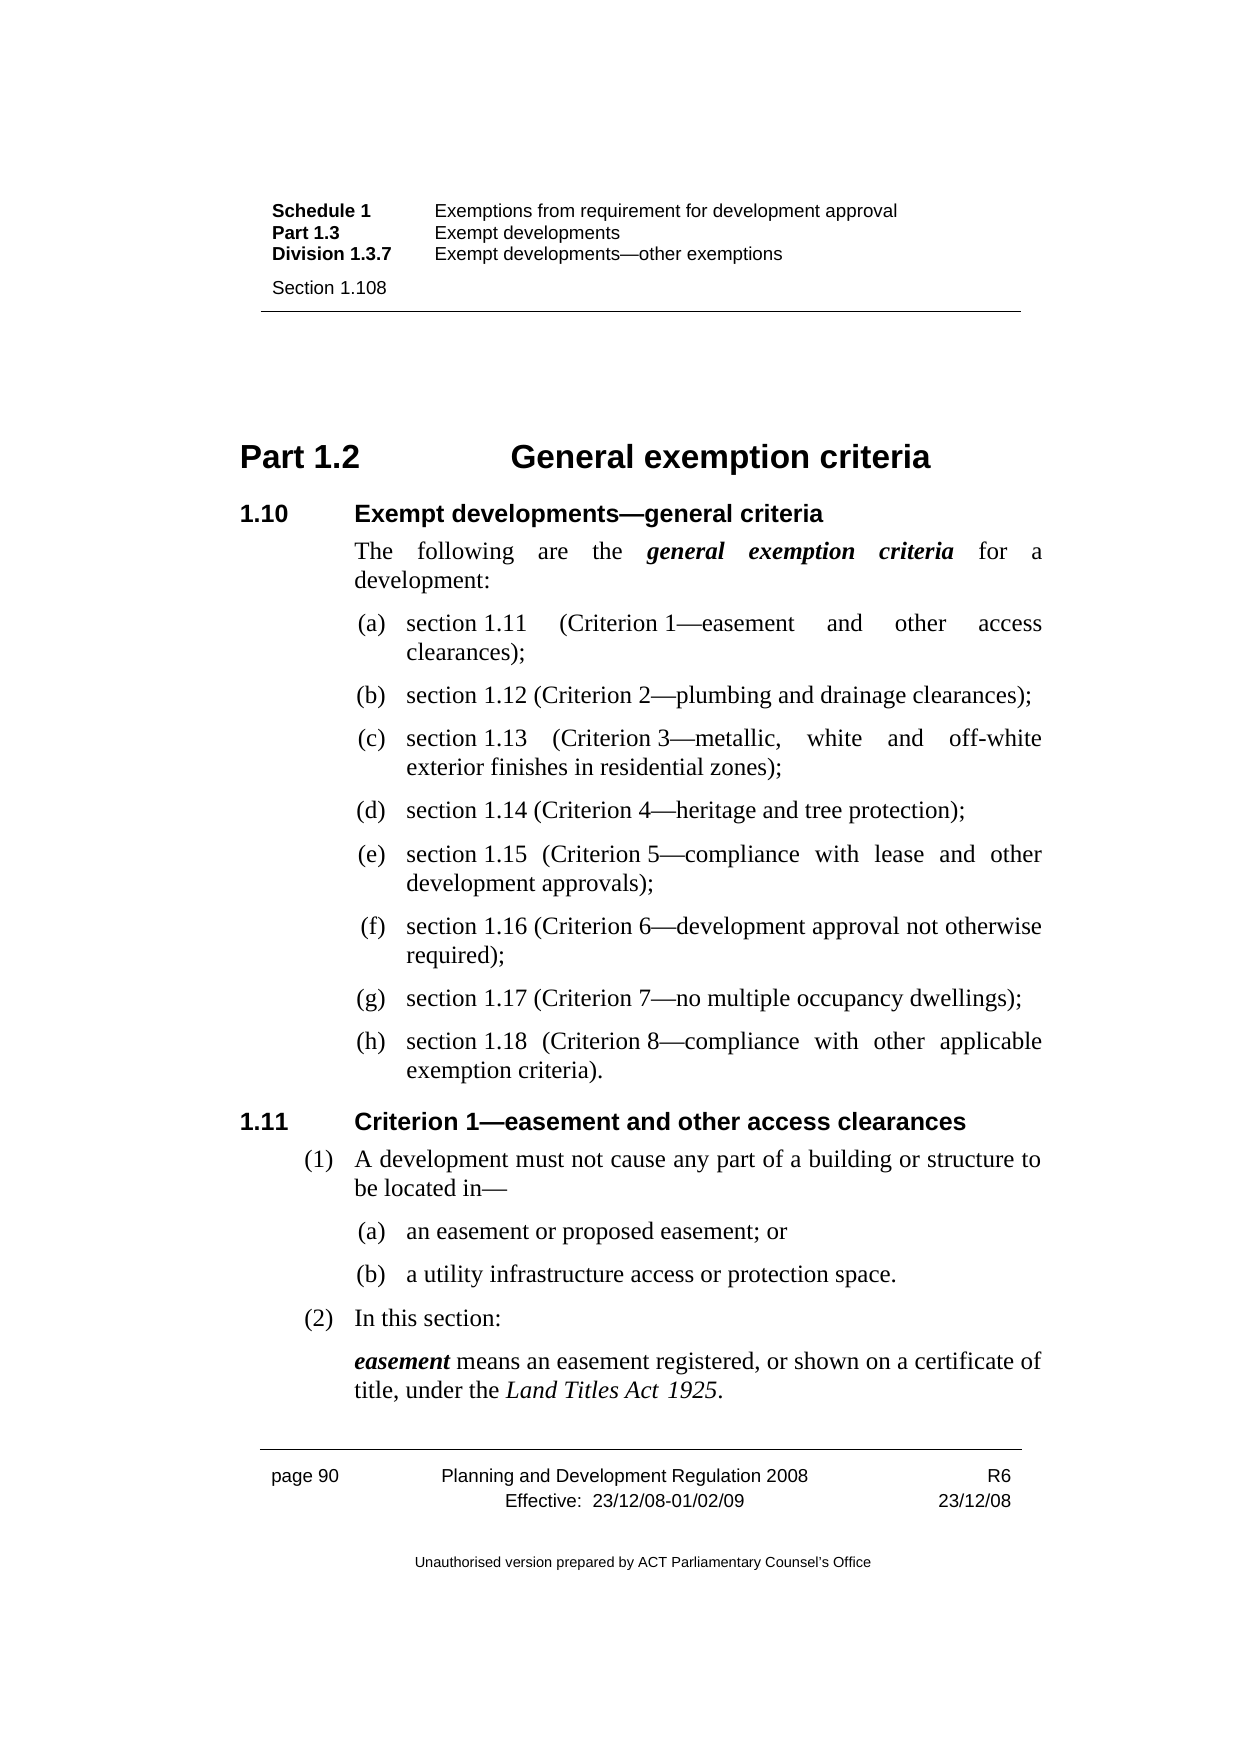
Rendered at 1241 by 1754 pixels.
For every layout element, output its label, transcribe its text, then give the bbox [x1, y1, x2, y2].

text (a) an easement or proposed easement; or [239, 1216, 1042, 1245]
text Part 1.2 General exemption criteria [239, 437, 1042, 476]
text (b) a utility infrastructure access or protection space. [239, 1259, 1042, 1288]
text (c) section 1.13 (Criterion 3—metallic, white and off-white exterior finishes in residential zones); [239, 723, 1042, 781]
text easement means an easement registered, or shown on a certificate of title, under the Land Titles Act 1925. [354, 1346, 1042, 1403]
text (h) section 1.18 (Criterion 8—compliance with other applicable exemption criteria). [239, 1026, 1042, 1084]
text (b) section 1.12 (Criterion 2—plumbing and drainage clearances); [239, 680, 1042, 709]
text (d) section 1.14 (Criterion 4—heritage and tree protection); [239, 796, 1042, 824]
subtitle 1.10 Exempt developments—general criteria [239, 499, 1042, 528]
text The following are the general exemption criteria for a development: [354, 536, 1042, 593]
text (f) section 1.16 (Criterion 6—development approval not otherwise required); [239, 911, 1042, 968]
text (2) In this section: [239, 1303, 1042, 1331]
text (1) A development must not cause any part of a building or structure to be located in— [239, 1144, 1042, 1201]
text (g) section 1.17 (Criterion 7—no multiple occupancy dwellings); [239, 983, 1042, 1012]
text (e) section 1.15 (Criterion 5—compliance with lease and other development approvals); [239, 839, 1042, 896]
subtitle 1.11 Criterion 1—easement and other access clearances [239, 1107, 1042, 1136]
text (a) section 1.11 (Criterion 1—easement and other access clearances); [239, 608, 1042, 666]
